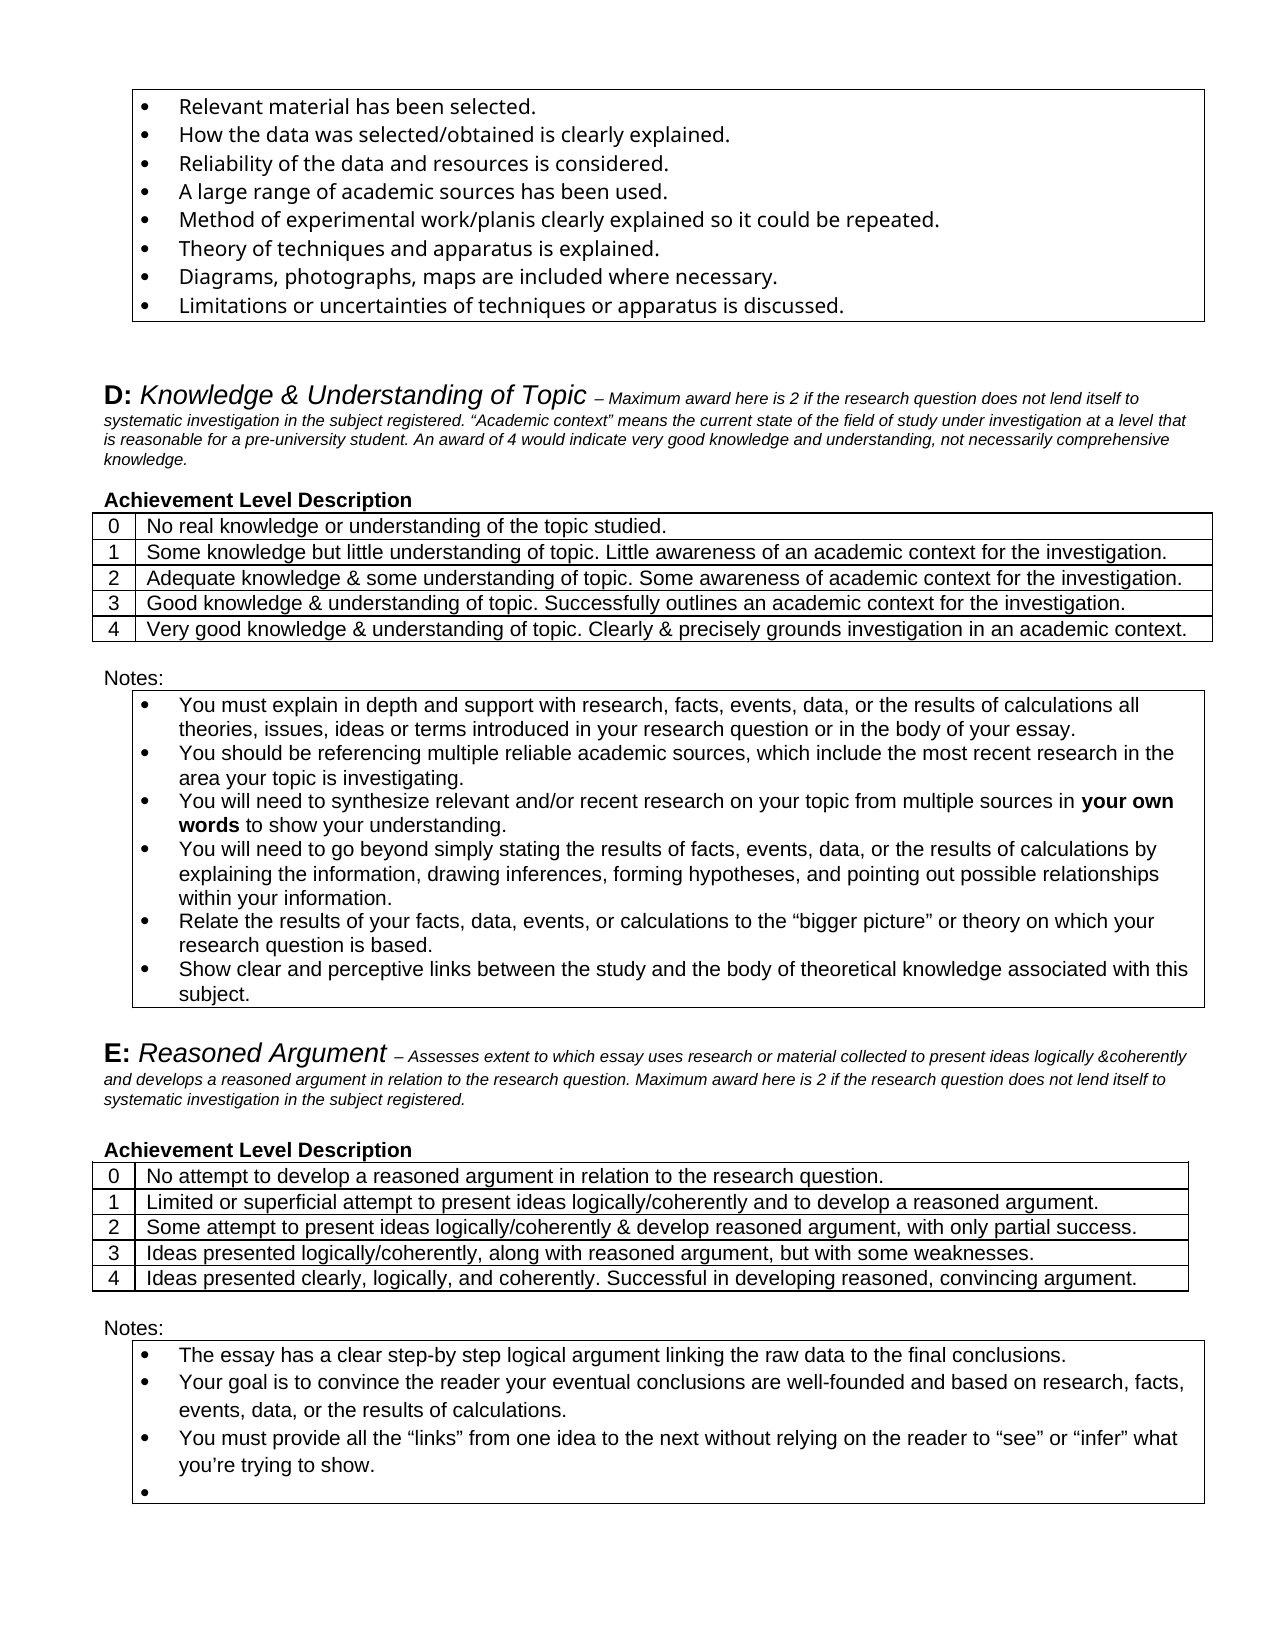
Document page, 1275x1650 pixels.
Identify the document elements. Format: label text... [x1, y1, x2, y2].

list Your goal is to convince the reader your eventual conclusions are well-founded and based on research, facts, events, data, or the results of calculations. [133, 1367, 1204, 1422]
table_header No attempt to develop a reasoned argument in relation to the research question. [136, 1163, 1188, 1188]
list Relate the results of your facts, data, events, or calculations to the “bigger picture” or theory on which your research question is based. [133, 906, 1204, 954]
table_cell Adequate knowledge & some understanding of topic. Some awareness of academic context for the investigation. [136, 566, 1212, 589]
table_header No real knowledge or understanding of the topic studied. [136, 514, 1212, 538]
text Achievement Level Description [103, 488, 1196, 512]
table_cell Ideas presented clearly, logically, and coherently. Successful in developing reasoned, convincing argument. [136, 1266, 1188, 1290]
table_cell 2 [93, 566, 135, 589]
list How the data was selected/obtained is clearly explained. [133, 117, 1204, 146]
table_cell Good knowledge & understanding of topic. Successfully outlines an academic context for the investigation. [136, 591, 1212, 615]
text Notes: [103, 666, 1196, 690]
text E: Reasoned Argument – Assesses extent to which essay uses research or material collected to present ideas logically &coherently and develops a reasoned argument in relation to the research question. Maximum award here is 2 if the research question does not lend itself to systematic investigation in the subject registered. [103, 1037, 1196, 1109]
list Theory of techniques and apparatus is explained. [133, 231, 1204, 259]
table_header 0 [93, 1163, 134, 1188]
table_cell Ideas presented logically/coherently, along with reasoned argument, but with some weaknesses. [136, 1241, 1188, 1264]
text D: Knowledge & Understanding of Topic – Maximum award here is 2 if the research question does not lend itself to systematic investigation in the subject registered. “Academic context” means the current state of the field of study under investigation at a level that is reasonable for a pre-university student. An award of 4 would indicate very good knowledge and understanding, not necessarily comprehensive knowledge. [103, 379, 1196, 469]
list You will need to synthesize relevant and/or recent research on your topic from multiple sources in your own words to show your understanding. [133, 786, 1204, 834]
table_cell Very good knowledge & understanding of topic. Clearly & precisely grounds investigation in an academic context. [136, 617, 1212, 641]
list You should be referencing multiple reliable academic sources, which include the most recent research in the area your topic is investigating. [133, 738, 1204, 786]
list Method of experimental work/planis clearly explained so it could be repeated. [133, 202, 1204, 231]
table_cell 2 [93, 1215, 134, 1239]
list Relevant material has been selected. [133, 90, 1204, 117]
table_cell 4 [93, 1266, 134, 1290]
list Limitations or uncertainties of techniques or apparatus is discussed. [133, 288, 1204, 321]
list You must provide all the “links” from one idea to the next without relying on the reader to “see” or “infer” what you’re trying to show. [133, 1422, 1204, 1477]
table_cell 3 [93, 591, 135, 615]
text Notes: [103, 1316, 1196, 1339]
list You will need to go beyond simply stating the results of facts, events, data, or the results of calculations by explaining the information, drawing inferences, forming hypotheses, and pointing out possible relationships within your information. [133, 834, 1204, 906]
text Achievement Level Description [103, 1137, 1196, 1161]
table_cell Some knowledge but little understanding of topic. Little awareness of an academic context for the investigation. [136, 540, 1212, 564]
list Reliability of the data and resources is considered. [133, 146, 1204, 174]
list Diagrams, photographs, maps are included where necessary. [133, 259, 1204, 288]
table_cell Some attempt to present ideas logically/coherently & develop reasoned argument, with only partial success. [136, 1215, 1188, 1239]
table_cell 1 [93, 1190, 134, 1213]
list Show clear and perceptive links between the study and the body of theoretical knowledge associated with this subject. [133, 954, 1204, 1007]
table_cell 1 [93, 540, 135, 564]
table_cell 4 [93, 617, 135, 641]
list You must explain in depth and support with research, facts, events, data, or the results of calculations all theories, issues, ideas or terms introduced in your research question or in the body of your essay. [133, 691, 1204, 738]
list A large range of academic sources has been used. [133, 174, 1204, 202]
table_header 0 [93, 514, 135, 538]
table_cell 3 [93, 1241, 134, 1264]
table_cell Limited or superficial attempt to present ideas logically/coherently and to develop a reasoned argument. [136, 1190, 1188, 1213]
list The essay has a clear step-by step logical argument linking the raw data to the final conclusions. [133, 1341, 1204, 1367]
